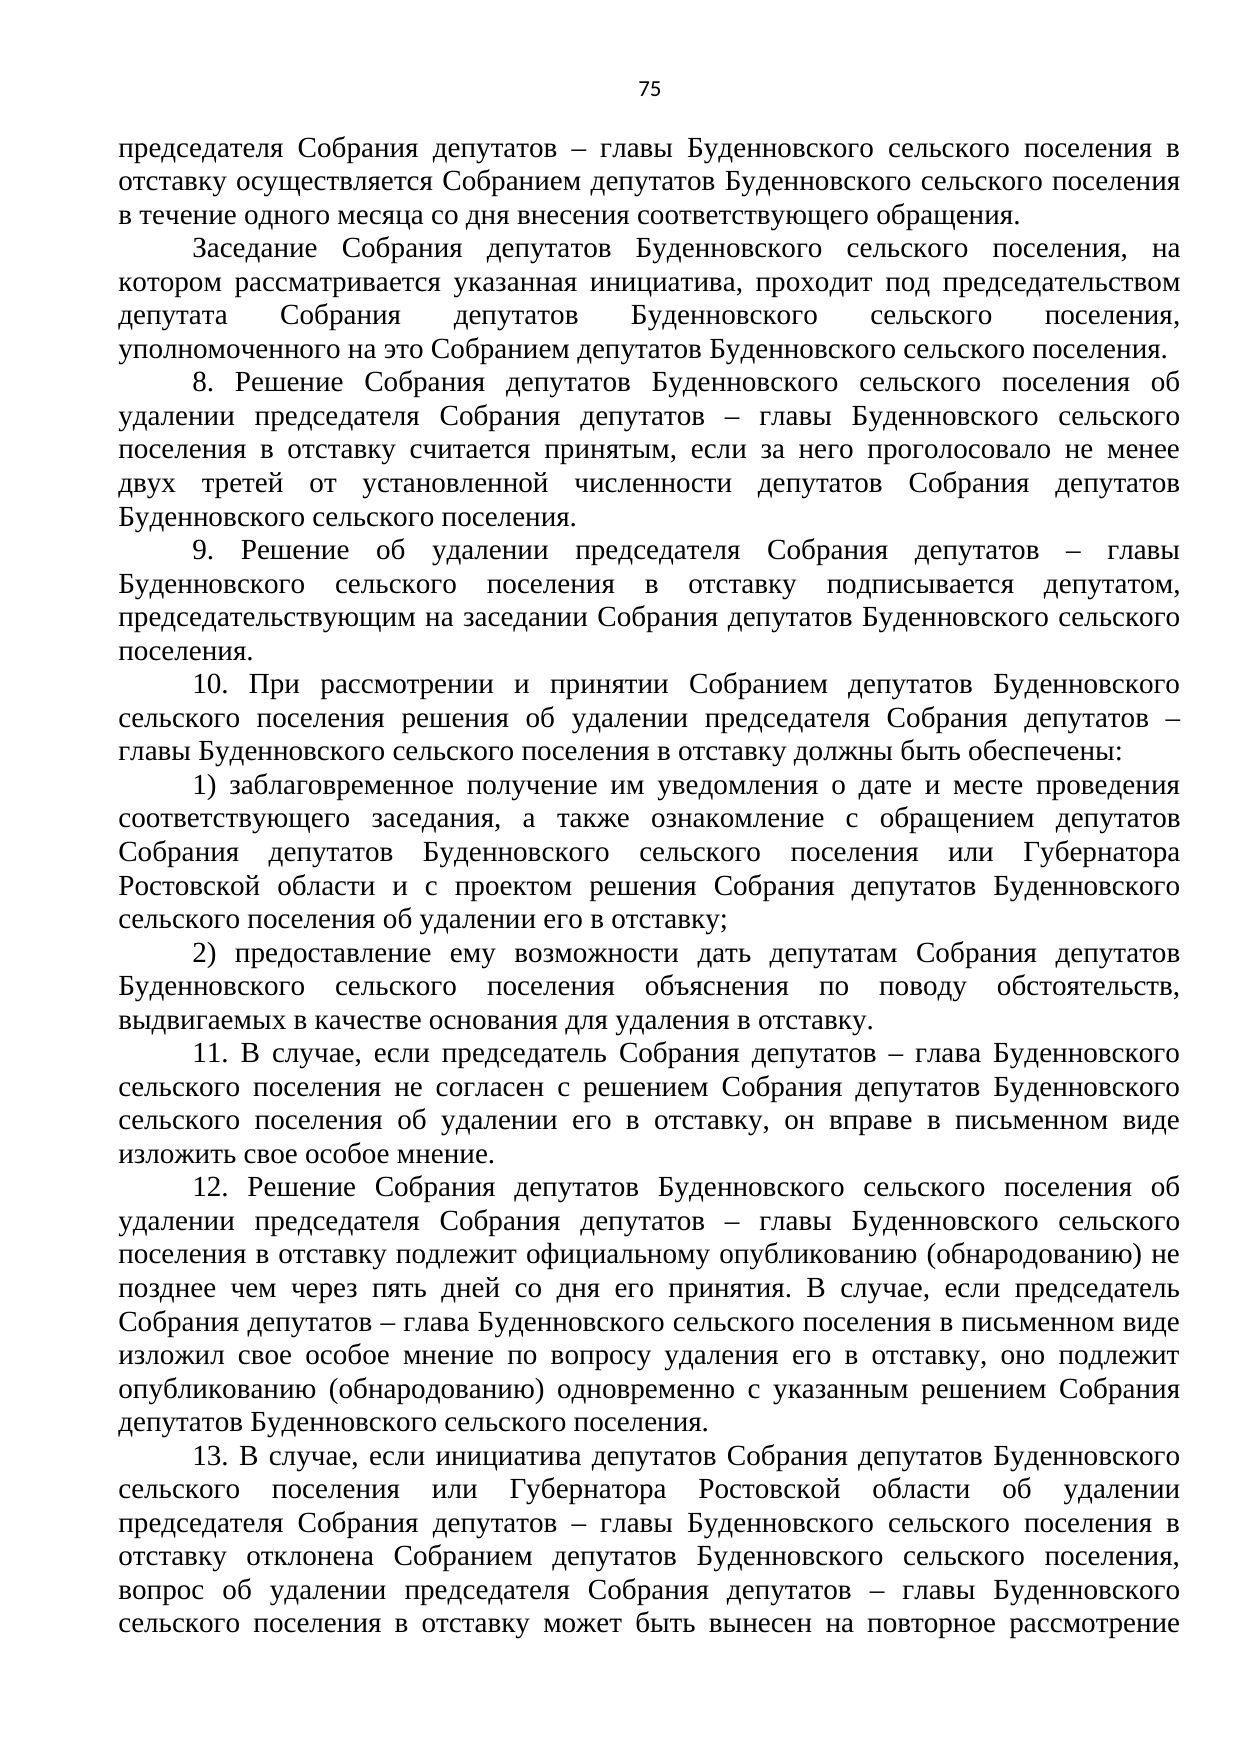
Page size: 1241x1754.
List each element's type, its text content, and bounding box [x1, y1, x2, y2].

text 11. В случае, если председатель Собрания депутатов – глава Буденновского сельского поселения не согласен с решением Собрания депутатов Буденновского сельского поселения об удалении его в отставку, он вправе в письменном виде изложить свое особое мнение. [118, 1035, 1181, 1169]
text 8. Решение Собрания депутатов Буденновского сельского поселения об удалении председателя Собрания депутатов – главы Буденновского сельского поселения в отставку считается принятым, если за него проголосовало не менее двух третей от установленной численности депутатов Собрания депутатов Буденновского сельского поселения. [118, 364, 1181, 532]
text Заседание Собрания депутатов Буденновского сельского поселения, на котором рассматривается указанная инициатива, проходит под председательством депутата Собрания депутатов Буденновского сельского поселения, уполномоченного на это Собранием депутатов Буденновского сельского поселения. [118, 230, 1181, 364]
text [118, 1438, 1181, 1639]
text 10. При рассмотрении и принятии Собранием депутатов Буденновского сельского поселения решения об удалении председателя Собрания депутатов – главы Буденновского сельского поселения в отставку должны быть обеспечены: [118, 666, 1181, 767]
text 12. Решение Собрания депутатов Буденновского сельского поселения об удалении председателя Собрания депутатов – главы Буденновского сельского поселения в отставку подлежит официальному опубликованию (обнародованию) не позднее чем через пять дней со дня его принятия. В случае, если председатель Собрания депутатов – глава Буденновского сельского поселения в письменном виде изложил свое особое мнение по вопросу удаления его в отставку, оно подлежит опубликованию (обнародованию) одновременно с указанным решением Собрания депутатов Буденновского сельского поселения. [118, 1169, 1181, 1438]
text 1) заблаговременное получение им уведомления о дате и месте проведения соответствующего заседания, а также ознакомление с обращением депутатов Собрания депутатов Буденновского сельского поселения или Губернатора Ростовской области и с проектом решения Собрания депутатов Буденновского сельского поселения об удалении его в отставку; [118, 767, 1181, 935]
text 9. Решение об удалении председателя Собрания депутатов – главы Буденновского сельского поселения в отставку подписывается депутатом, председательствующим на заседании Собрания депутатов Буденновского сельского поселения. [118, 532, 1181, 666]
text 2) предоставление ему возможности дать депутатам Собрания депутатов Буденновского сельского поселения объяснения по поводу обстоятельств, выдвигаемых в качестве основания для удаления в отставку. [118, 935, 1181, 1035]
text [118, 130, 1181, 230]
